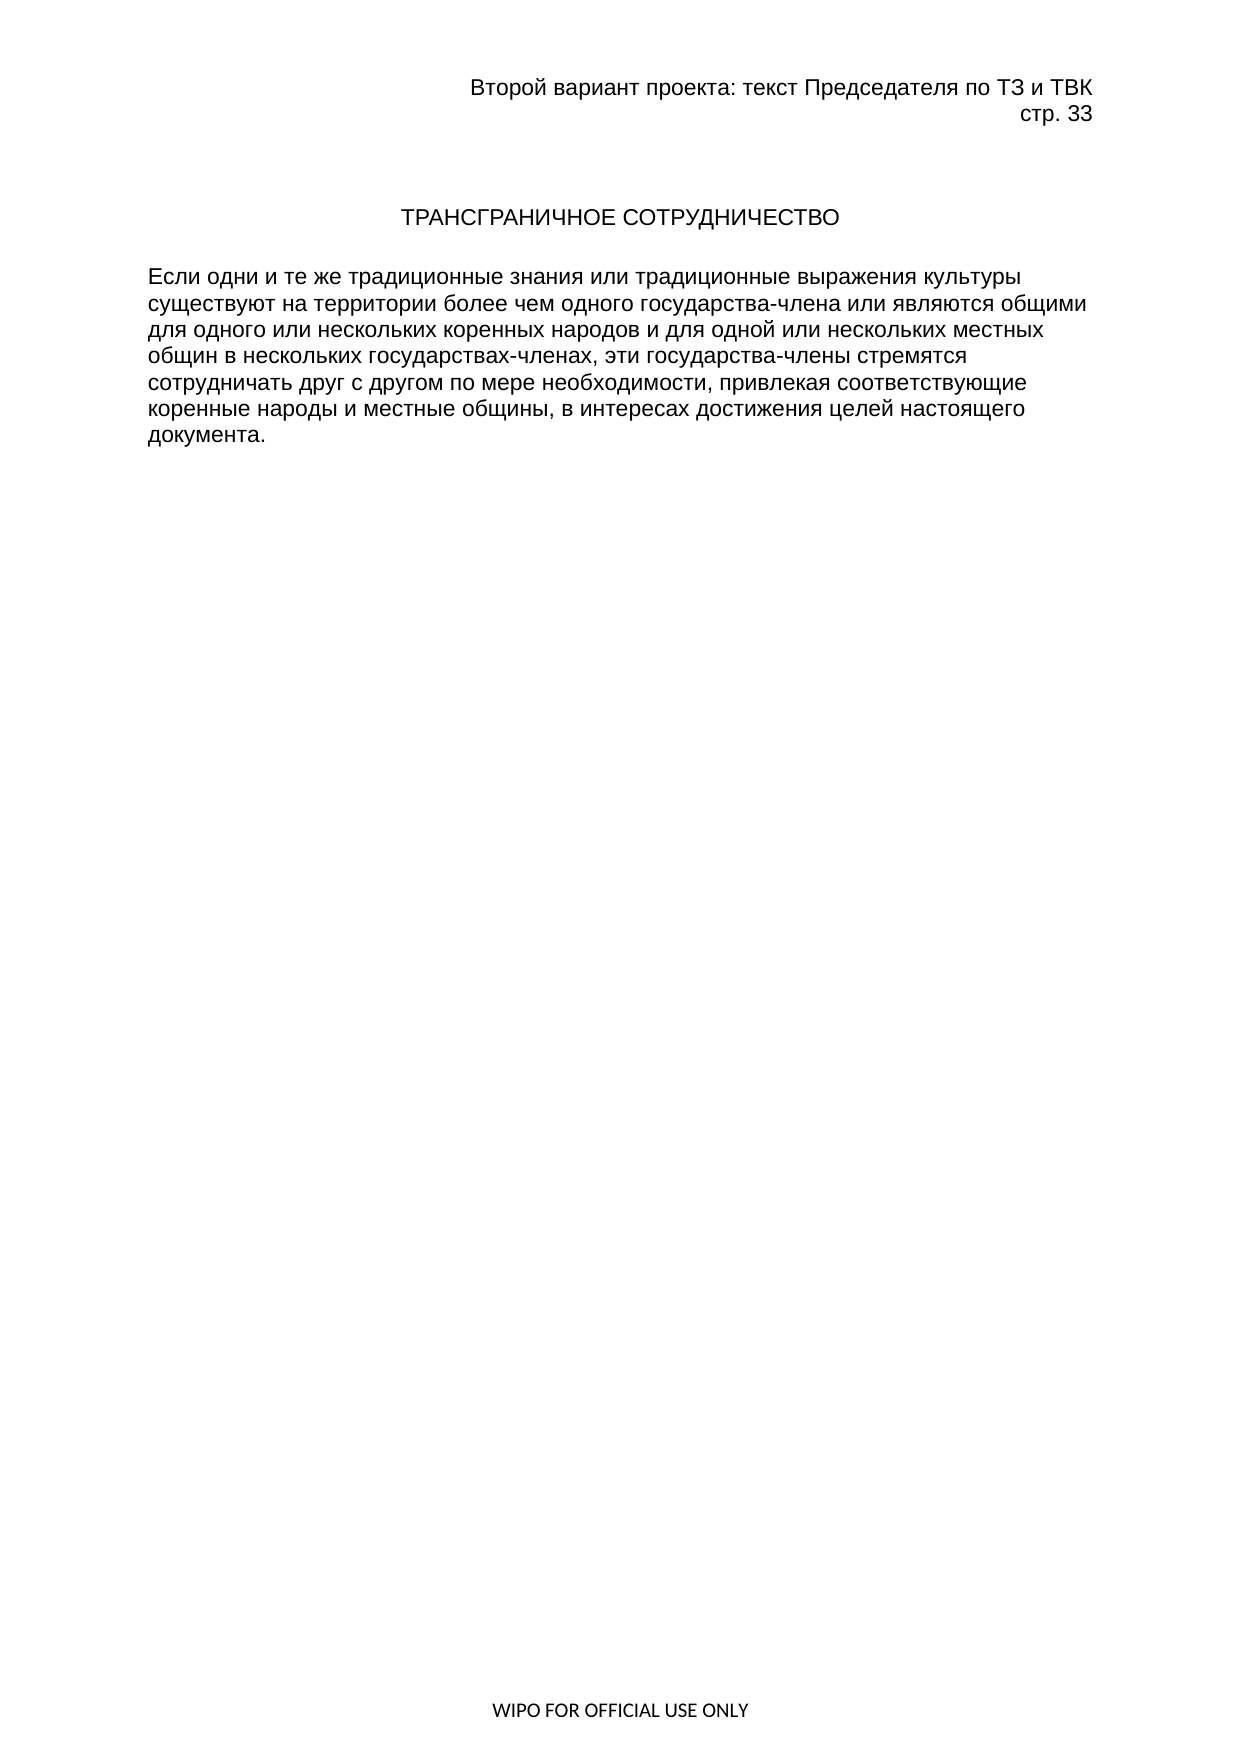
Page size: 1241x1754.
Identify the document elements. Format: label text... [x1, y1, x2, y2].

text Если одни и те же традиционные знания или традиционные выражения культуры существуют на территории более чем одного государства-члена или являются общими для одного или нескольких коренных народов и для одной или нескольких местных общин в нескольких государствах-членах, эти государства-члены стремятся сотрудничать друг с другом по мере необходимости, привлекая соответствующие коренные народы и местные общины, в интересах достижения целей настоящего документа. [148, 263, 1093, 448]
subtitle ТРАНСГРАНИЧНОЕ СОТРУДНИЧЕСТВО [148, 204, 1093, 231]
